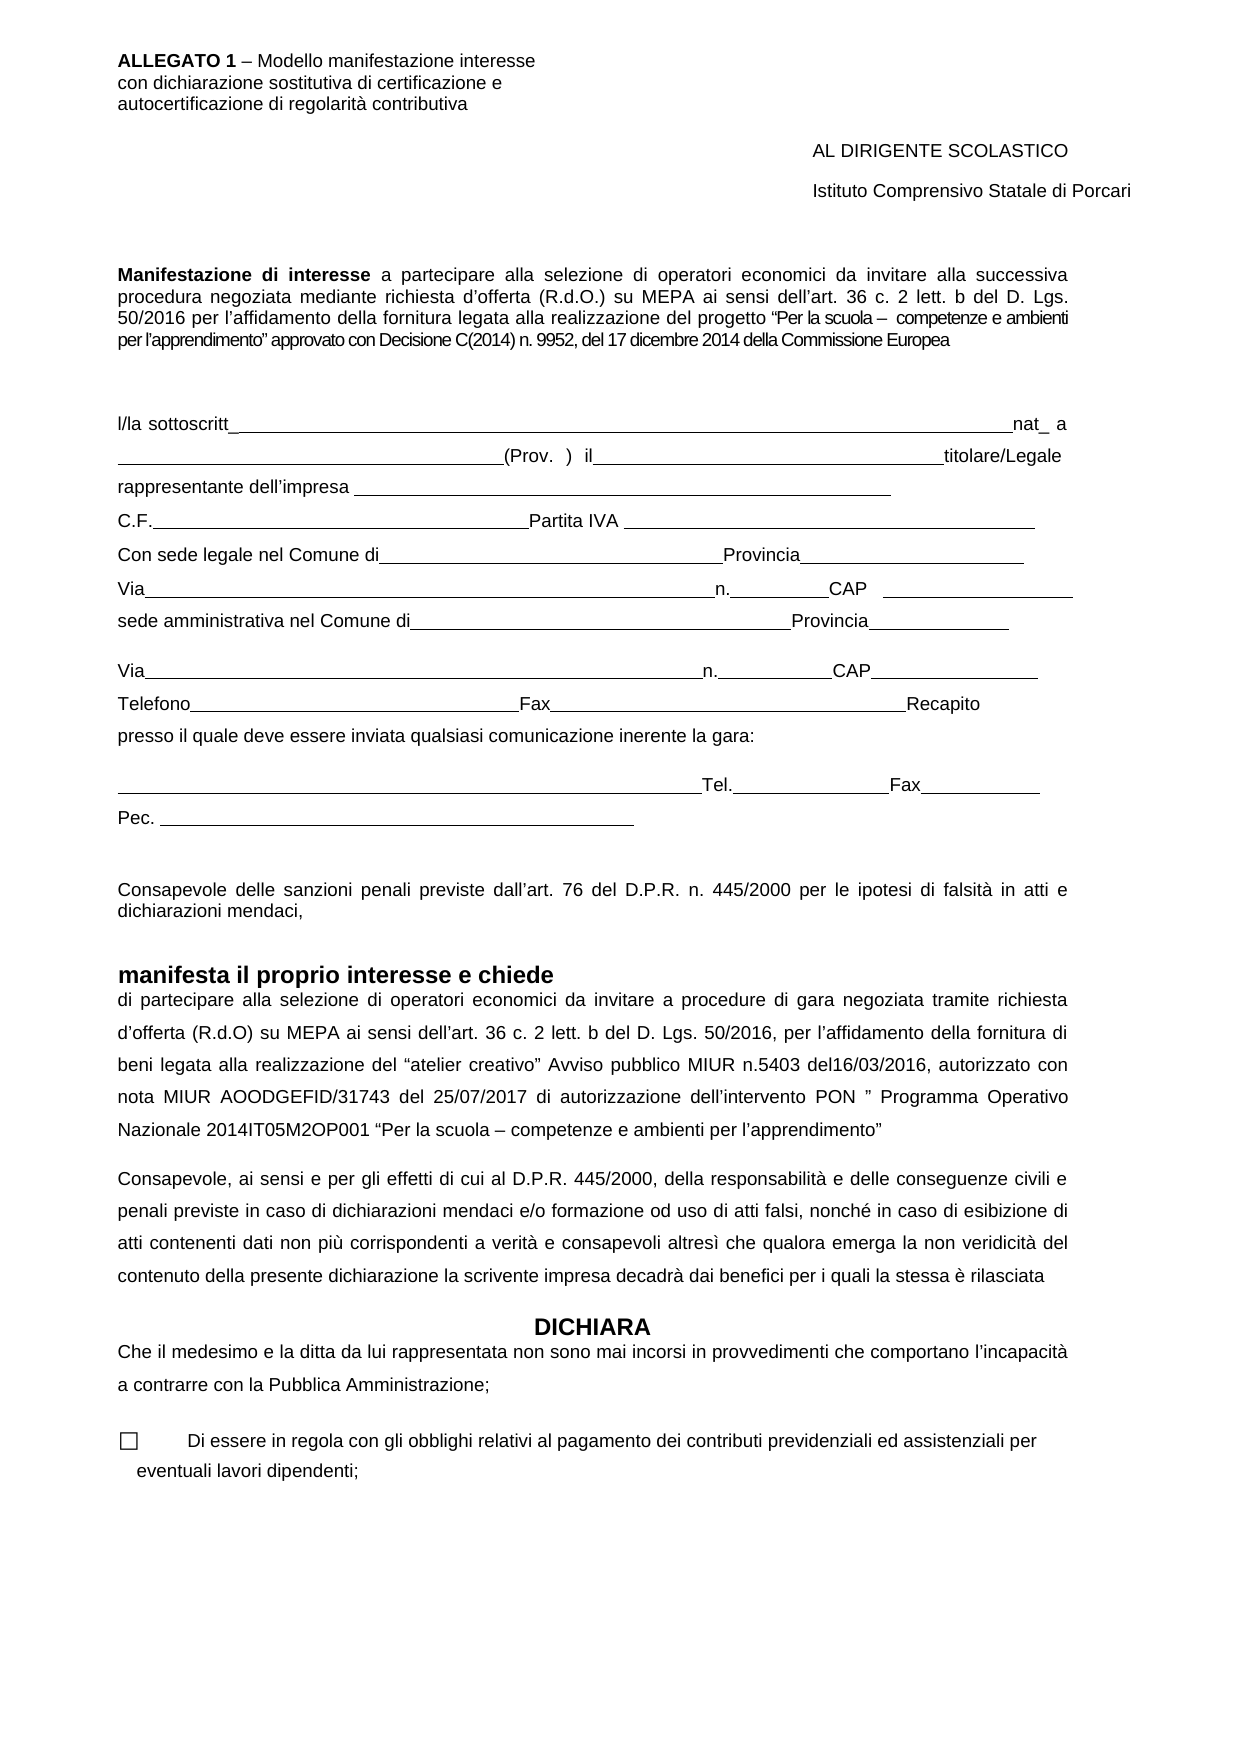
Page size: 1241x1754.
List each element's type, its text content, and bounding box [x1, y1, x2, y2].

text Via n. CAP sede amministrativa nel Comune di Provincia [117, 578, 1073, 632]
text AL DIRIGENTE SCOLASTICO [812, 140, 1134, 162]
text ALLEGATO 1 – Modello manifestazione interesse con dichiarazione sostitutiva di certificazione e autocertificazione di regolarità contributiva [117, 50, 538, 115]
text Manifestazione di interesse a partecipare alla selezione di operatori economici da invitare alla successiva procedura negoziata mediante richiesta d’offerta (R.d.O.) su MEPA ai sensi dell’art. 36 c. 2 lett. b del D. Lgs. 50/2016 per l’affidamento della fornitura legata alla realizzazione del progetto “Per la scuola – competenze e ambienti per l’apprendimento” approvato con Decisione C(2014) n. 9952, del 17 dicembre 2014 della Commissione Europea [117, 264, 1069, 350]
text Consapevole, ai sensi e per gli effetti di cui al D.P.R. 445/2000, della responsabilità e delle conseguenze civili e penali previste in caso di dichiarazioni mendaci e/o formazione od uso di atti falsi, nonché in caso di esibizione di atti contenenti dati non più corrispondenti a verità e consapevoli altresì che qualora emerga la non veridicità del contenuto della presente dichiarazione la scrivente impresa decadrà dai benefici per i quali la stessa è rilasciata [117, 1168, 1069, 1286]
text Istituto Comprensivo Statale di Porcari [812, 180, 1134, 201]
text di partecipare alla selezione di operatori economici da invitare a procedure di gara negoziata tramite richiesta d’offerta (R.d.O) su MEPA ai sensi dell’art. 36 c. 2 lett. b del D. Lgs. 50/2016, per l’affidamento della fornitura di beni legata alla realizzazione del “atelier creativo” Avviso pubblico MIUR n.5403 del16/03/2016, autorizzato con nota MIUR AOODGEFID/31743 del 25/07/2017 di autorizzazione dell’intervento PON ” Programma Operativo Nazionale 2014IT05M2OP001 “Per la scuola – competenze e ambienti per l’apprendimento” [117, 989, 1069, 1140]
text Consapevole delle sanzioni penali previste dall’art. 76 del D.P.R. n. 445/2000 per le ipotesi di falsità in atti e dichiarazioni mendaci, [117, 879, 1069, 922]
text C.F. Partita IVA Con sede legale nel Comune di Provincia [117, 510, 1036, 565]
text (Prov. ) il titolare/Legale rappresentante dell’impresa [117, 445, 1070, 498]
text Tel. Fax Pec. [117, 774, 1041, 828]
text l/la sottoscritt_ nat_ a [117, 413, 1134, 435]
text Via n. CAP Telefono Fax Recapito presso il quale deve essere inviata qualsiasi comunicazione inerente la gara: [117, 659, 1039, 747]
list Di essere in regola con gli obblighi relativi al pagamento dei contributi previdenziali ed assistenziali per eventuali lavori dipendenti; [118, 1423, 1069, 1481]
text Che il medesimo e la ditta da lui rappresentata non sono mai incorsi in provvedimenti che comportano l’incapacità a contrarre con la Pubblica Amministrazione; [117, 1341, 1069, 1395]
subtitle manifesta il proprio interesse e chiede [118, 961, 1134, 989]
subtitle DICHIARA [534, 1313, 1134, 1341]
